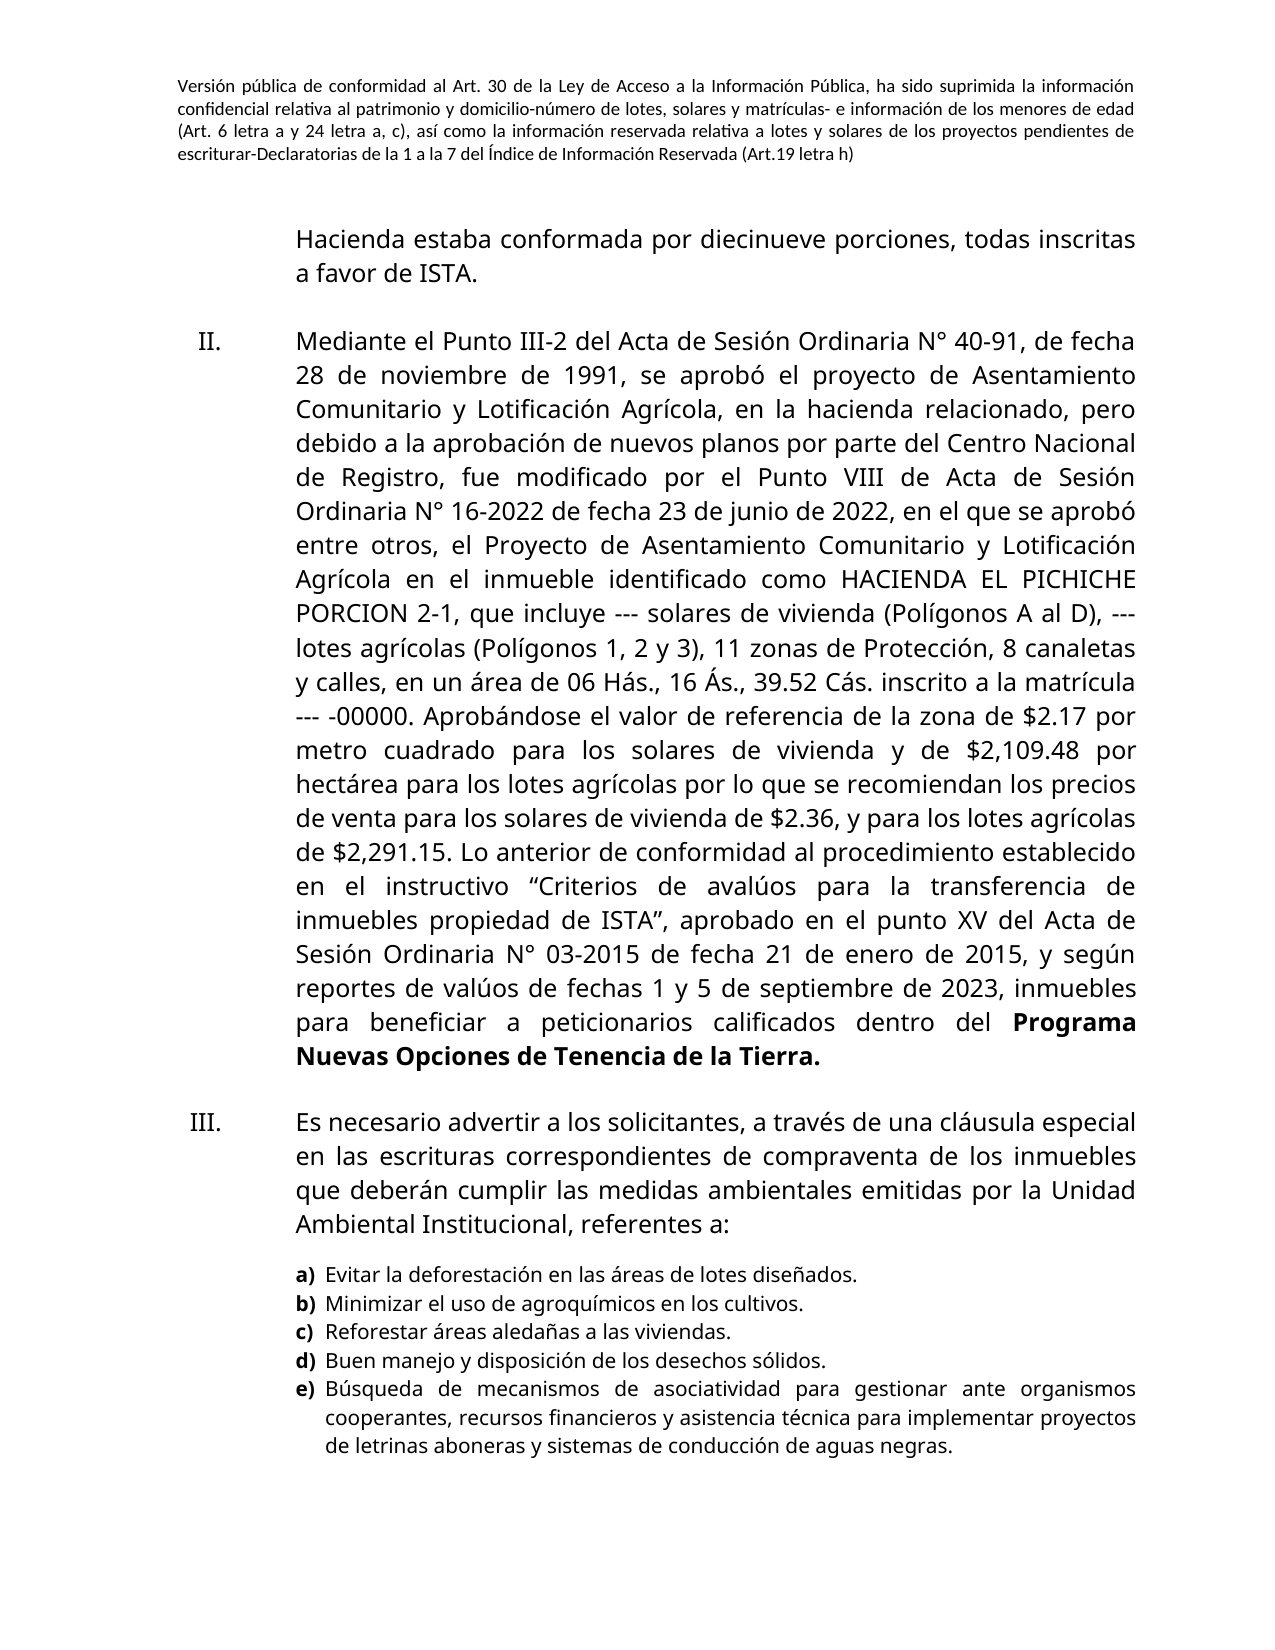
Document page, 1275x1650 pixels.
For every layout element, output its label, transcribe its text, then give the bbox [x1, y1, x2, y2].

list Reforestar áreas aledañas a las viviendas. [295, 1317, 1137, 1346]
list Minimizar el uso de agroquímicos en los cultivos. [295, 1289, 1137, 1317]
list Es necesario advertir a los solicitantes, a través de una cláusula especial en las escrituras correspondientes de compraventa de los inmuebles que deberán cumplir las medidas ambientales emitidas por la Unidad Ambiental Institucional, referentes a: [222, 1104, 1137, 1241]
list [222, 221, 1137, 289]
list Búsqueda de mecanismos de asociatividad para gestionar ante organismos cooperantes, recursos financieros y asistencia técnica para implementar proyectos de letrinas aboneras y sistemas de conducción de aguas negras. [295, 1374, 1137, 1459]
list Evitar la deforestación en las áreas de lotes diseñados. [295, 1260, 1137, 1289]
list Mediante el Punto III-2 del Acta de Sesión Ordinaria N° 40-91, de fecha 28 de noviembre de 1991, se aprobó el proyecto de Asentamiento Comunitario y Lotificación Agrícola, en la hacienda relacionado, pero debido a la aprobación de nuevos planos por parte del Centro Nacional de Registro, fue modificado por el Punto VIII de Acta de Sesión Ordinaria N° 16-2022 de fecha 23 de junio de 2022, en el que se aprobó entre otros, el Proyecto de Asentamiento Comunitario y Lotificación Agrícola en el inmueble identificado como HACIENDA EL PICHICHE PORCION 2-1, que incluye --- solares de vivienda (Polígonos A al D), --- lotes agrícolas (Polígonos 1, 2 y 3), 11 zonas de Protección, 8 canaletas y calles, en un área de 06 Hás., 16 Ás., 39.52 Cás. inscrito a la matrícula --- -00000. Aprobándose el valor de referencia de la zona de $2.17 por metro cuadrado para los solares de vivienda y de $2,109.48 por hectárea para los lotes agrícolas por lo que se recomiendan los precios de venta para los solares de vivienda de $2.36, y para los lotes agrícolas de $2,291.15. Lo anterior de conformidad al procedimiento establecido en el instructivo “Criterios de avalúos para la transferencia de inmuebles propiedad de ISTA”, aprobado en el punto XV del Acta de Sesión Ordinaria N° 03-2015 de fecha 21 de enero de 2015, y según reportes de valúos de fechas 1 y 5 de septiembre de 2023, inmuebles para beneficiar a peticionarios calificados dentro del Programa Nuevas Opciones de Tenencia de la Tierra. [222, 324, 1137, 1073]
list Buen manejo y disposición de los desechos sólidos. [295, 1346, 1137, 1374]
